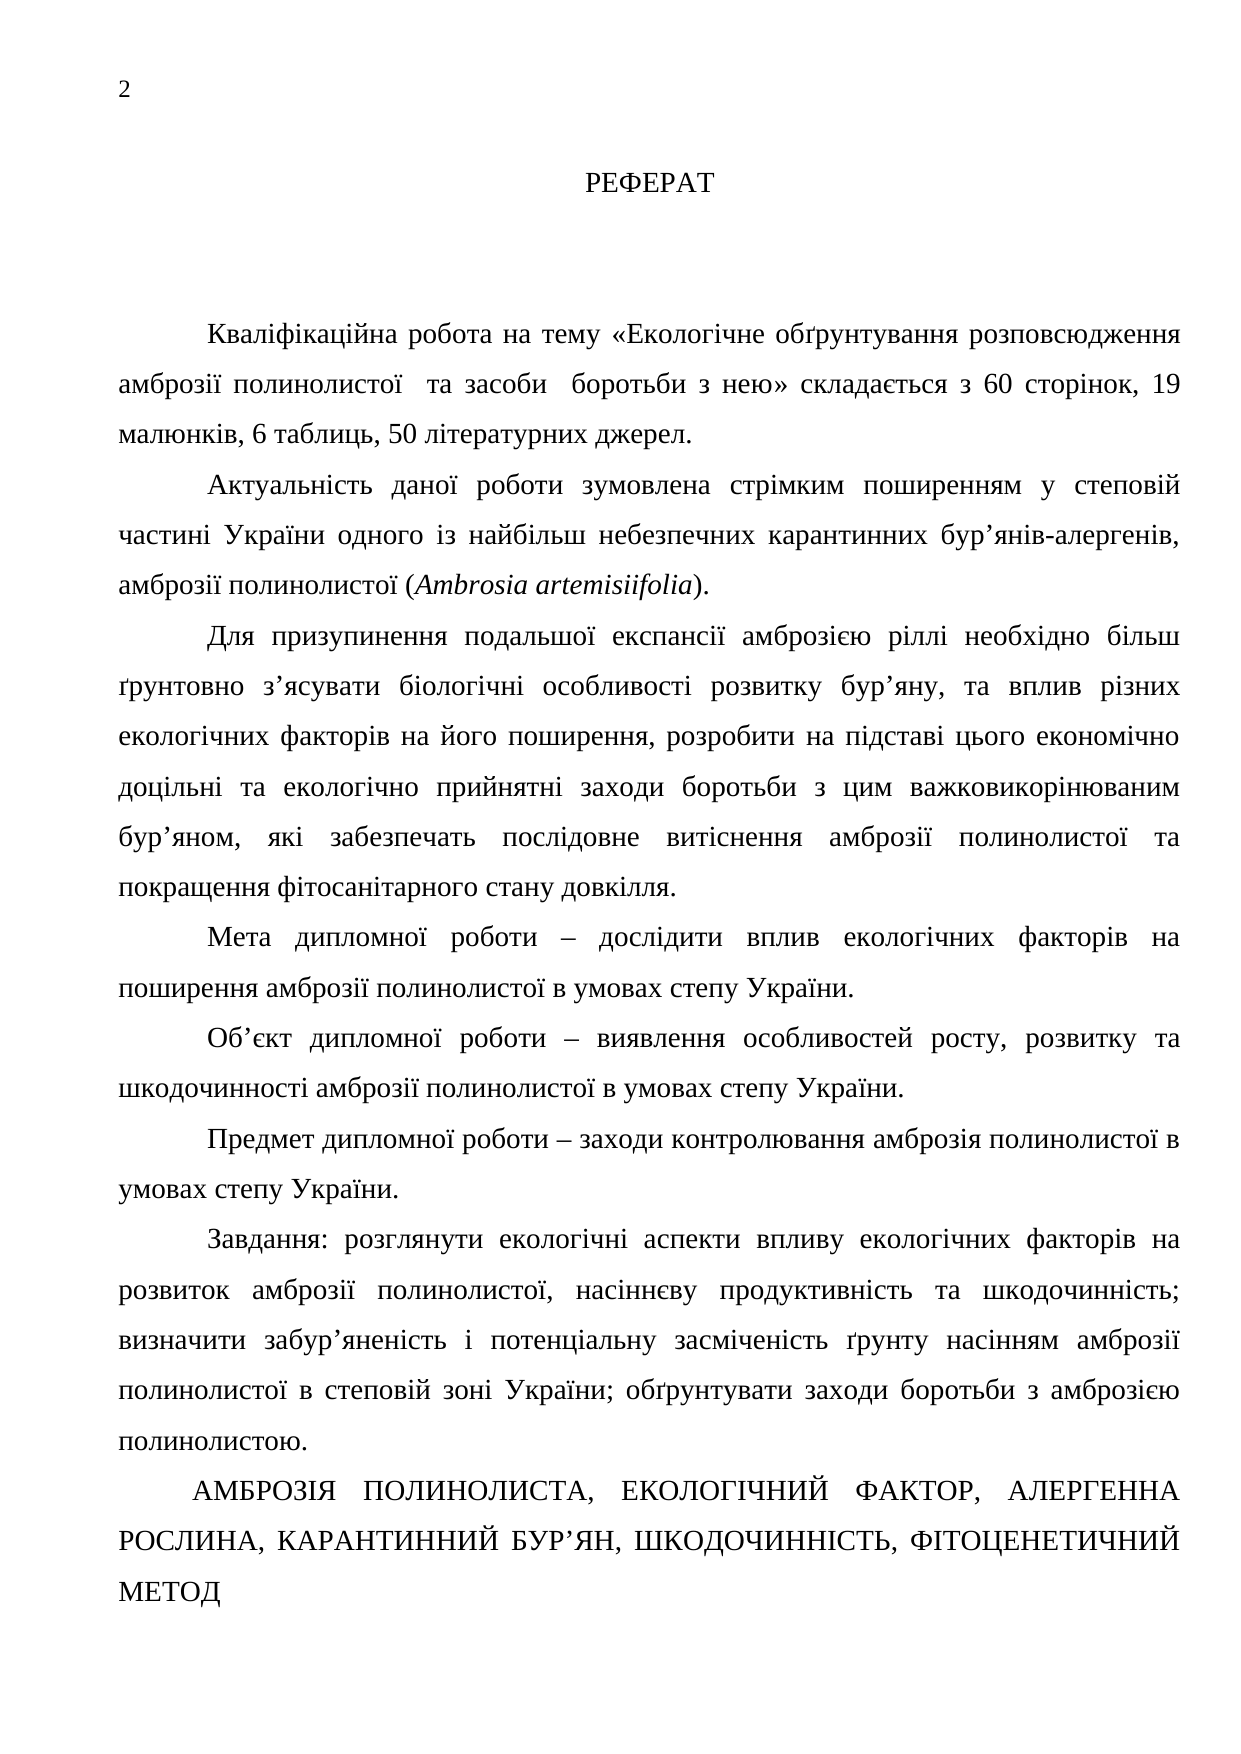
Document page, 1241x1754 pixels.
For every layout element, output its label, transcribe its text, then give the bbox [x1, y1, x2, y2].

text Кваліфікаційна робота на тему «Екологічне обґрунтування розповсюдження амброзії полинолистої та засоби боротьби з нею» складається з 60 сторінок, 19 малюнків, 6 таблиць, 50 літературних джерел. [118, 316, 1181, 450]
text Актуальність даної роботи зумовлена стрімким поширенням у степовій частині України одного із найбільш небезпечних карантинних бур’янів-алергенів, амброзії полинолистої (Ambrosіa artemіsііfolіa). [118, 467, 1181, 601]
text РЕФЕРАТ [118, 165, 1181, 198]
text Мета дипломної роботи – дослідити вплив екологічних факторів на поширення амброзії полинолистої в умовах степу України. [118, 919, 1181, 1003]
text АМБРОЗІЯ ПОЛИНОЛИСТА, ЕКОЛОГІЧНИЙ ФАКТОР, АЛЕРГЕННА РОСЛИНА, КАРАНТИННИЙ БУР’ЯН, ШКОДОЧИННІСТЬ, ФІТОЦЕНЕТИЧНИЙ МЕТОД [118, 1473, 1181, 1607]
text Предмет дипломної роботи – заходи контролювання амброзія полинолистої в умовах степу України. [118, 1121, 1181, 1205]
text Для призупинення подальшої експансії амброзією ріллі необхідно більш ґрунтовно з’ясувати біологічні особливості розвитку бур’яну, та вплив різних екологічних факторів на його поширення, розробити на підставі цього економічно доцільні та екологічно прийнятні заходи боротьби з цим важковикорінюваним бур’яном, які забезпечать послідовне витіснення амброзії полинолистої та покращення фітосанітарного стану довкілля. [118, 618, 1181, 903]
text Завдання: розглянути екологічні аспекти впливу екологічних факторів на розвиток амброзії полинолистої, насіннєву продуктивність та шкодочинність; визначити забур’яненість і потенціальну засміченість ґрунту насінням амброзії полинолистої в степовій зоні України; обґрунтувати заходи боротьби з амброзією полинолистою. [118, 1221, 1181, 1456]
text Об’єкт дипломної роботи – виявлення особливостей росту, розвитку та шкодочинності амброзії полинолистої в умовах степу України. [118, 1020, 1181, 1104]
